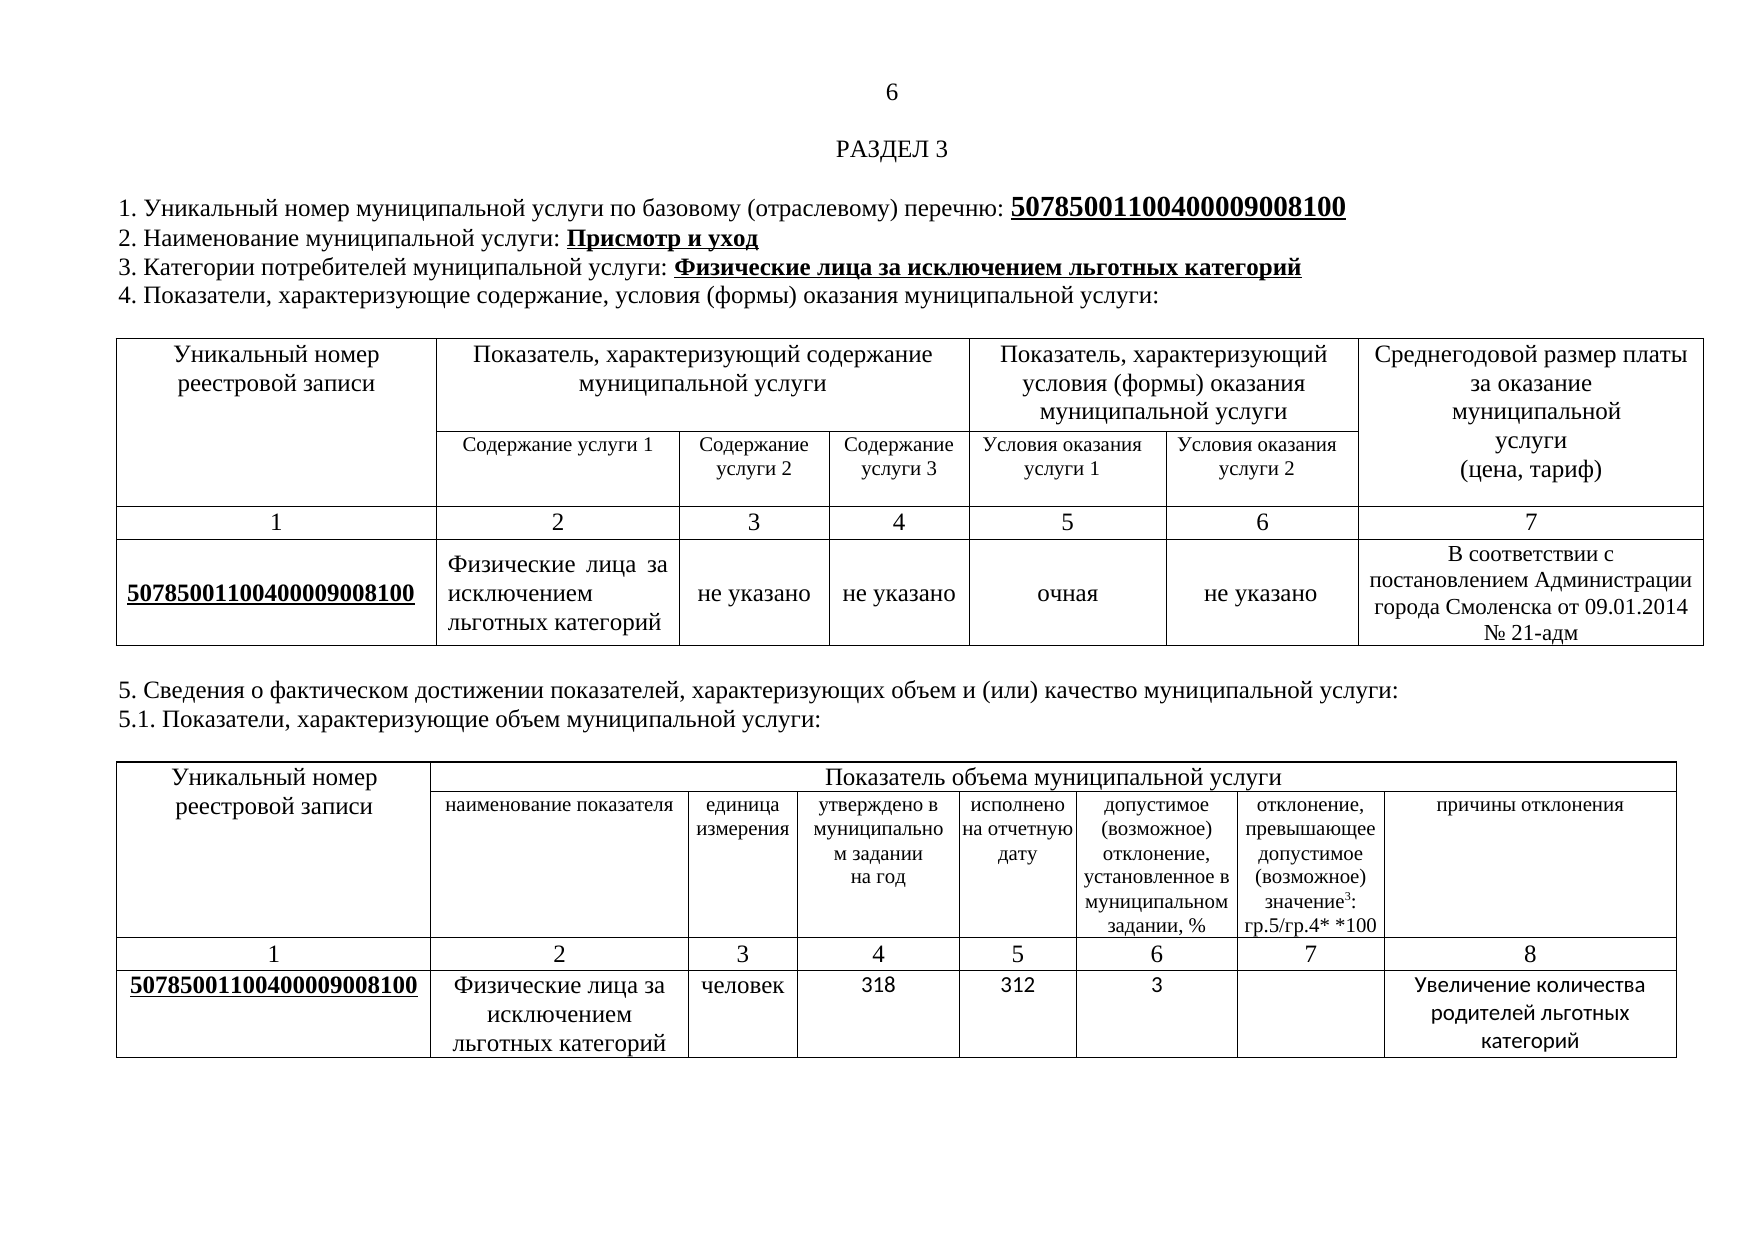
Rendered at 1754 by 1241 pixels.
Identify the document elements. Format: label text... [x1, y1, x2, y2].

table_cell 1 [117, 938, 430, 969]
table_cell 6 [1167, 507, 1358, 539]
table_header Среднегодовой размер платы за оказание муниципальной услуги (цена, тариф) [1359, 339, 1703, 506]
table_cell не указано [680, 540, 829, 645]
table_cell 2 [437, 507, 679, 539]
table_cell 4 [830, 507, 969, 539]
table_cell 312 [960, 971, 1076, 1057]
text 5.1. Показатели, характеризующие объем муниципальной услуги: [118, 704, 1665, 733]
table_header Уникальный номер реестровой записи [117, 763, 430, 937]
table_cell Увеличение количества родителей льготных категорий [1385, 971, 1676, 1057]
table_cell 5 [970, 507, 1166, 539]
table_cell 6 [1077, 938, 1237, 969]
table_cell 5 [960, 938, 1076, 969]
table_cell Условия оказания услуги 1 [970, 432, 1166, 506]
table_cell отклонение, превышающее допустимое (возможное) значение3: гр.5/гр.4* *100 [1238, 792, 1384, 937]
text 3. Категории потребителей муниципальной услуги: Физические лица за исключением льготных категорий [118, 252, 1665, 280]
table_cell 318 [798, 971, 959, 1057]
table_cell Содержание услуги 1 [437, 432, 679, 506]
table_cell 7 [1359, 507, 1703, 539]
table_cell очная [970, 540, 1166, 645]
table_header Показатель, характеризующий содержание муниципальной услуги [437, 339, 969, 431]
table_cell единица измерения [689, 792, 797, 937]
table_header Показатель, характеризующий условия (формы) оказания муниципальной услуги [970, 339, 1358, 431]
table_header Уникальный номер реестровой записи [117, 339, 436, 506]
table_cell Содержание услуги 2 [680, 432, 829, 506]
table_cell Содержание услуги 3 [830, 432, 969, 506]
table_cell исполнено на отчетную дату [960, 792, 1076, 937]
table_cell человек [689, 971, 797, 1057]
table_cell [1238, 971, 1384, 1057]
table_header Показатель объема муниципальной услуги [431, 763, 1676, 791]
table_cell утверждено в муниципальном задании на год [798, 792, 959, 937]
table_cell 2 [431, 938, 688, 969]
table_cell не указано [1167, 540, 1358, 645]
text РАЗДЕЛ 3 [118, 134, 1665, 163]
table_cell В соответствии с постановлением Администрации города Смоленска от 09.01.2014 № 21-адм [1359, 540, 1703, 645]
table_cell 7 [1238, 938, 1384, 969]
table_cell Физические лица за исключением льготных категорий [437, 540, 679, 645]
table_cell причины отклонения [1385, 792, 1676, 937]
table_cell наименование показателя [431, 792, 688, 937]
table_cell 4 [798, 938, 959, 969]
table_cell не указано [830, 540, 969, 645]
table_cell 50785001100400009008100 [117, 540, 436, 645]
table_cell 3 [689, 938, 797, 969]
text 5. Сведения о фактическом достижении показателей, характеризующих объем и (или) качество муниципальной услуги: [118, 675, 1665, 704]
text 2. Наименование муниципальной услуги: Присмотр и уход [118, 223, 1665, 252]
table_cell 3 [680, 507, 829, 539]
table_cell Условия оказания услуги 2 [1167, 432, 1358, 506]
text 4. Показатели, характеризующие содержание, условия (формы) оказания муниципальной услуги: [118, 280, 1665, 309]
table_cell 1 [117, 507, 436, 539]
table_cell 3 [1077, 971, 1237, 1057]
table_cell допустимое (возможное) отклонение, установленное в муниципальном задании, % [1077, 792, 1237, 937]
text 1. Уникальный номер муниципальной услуги по базовому (отраслевому) перечню: 50785001100400009008100 [118, 189, 1665, 223]
table_cell 8 [1385, 938, 1676, 969]
table_cell 50785001100400009008100 [117, 971, 430, 1057]
table_cell Физические лица за исключением льготных категорий [431, 971, 688, 1057]
